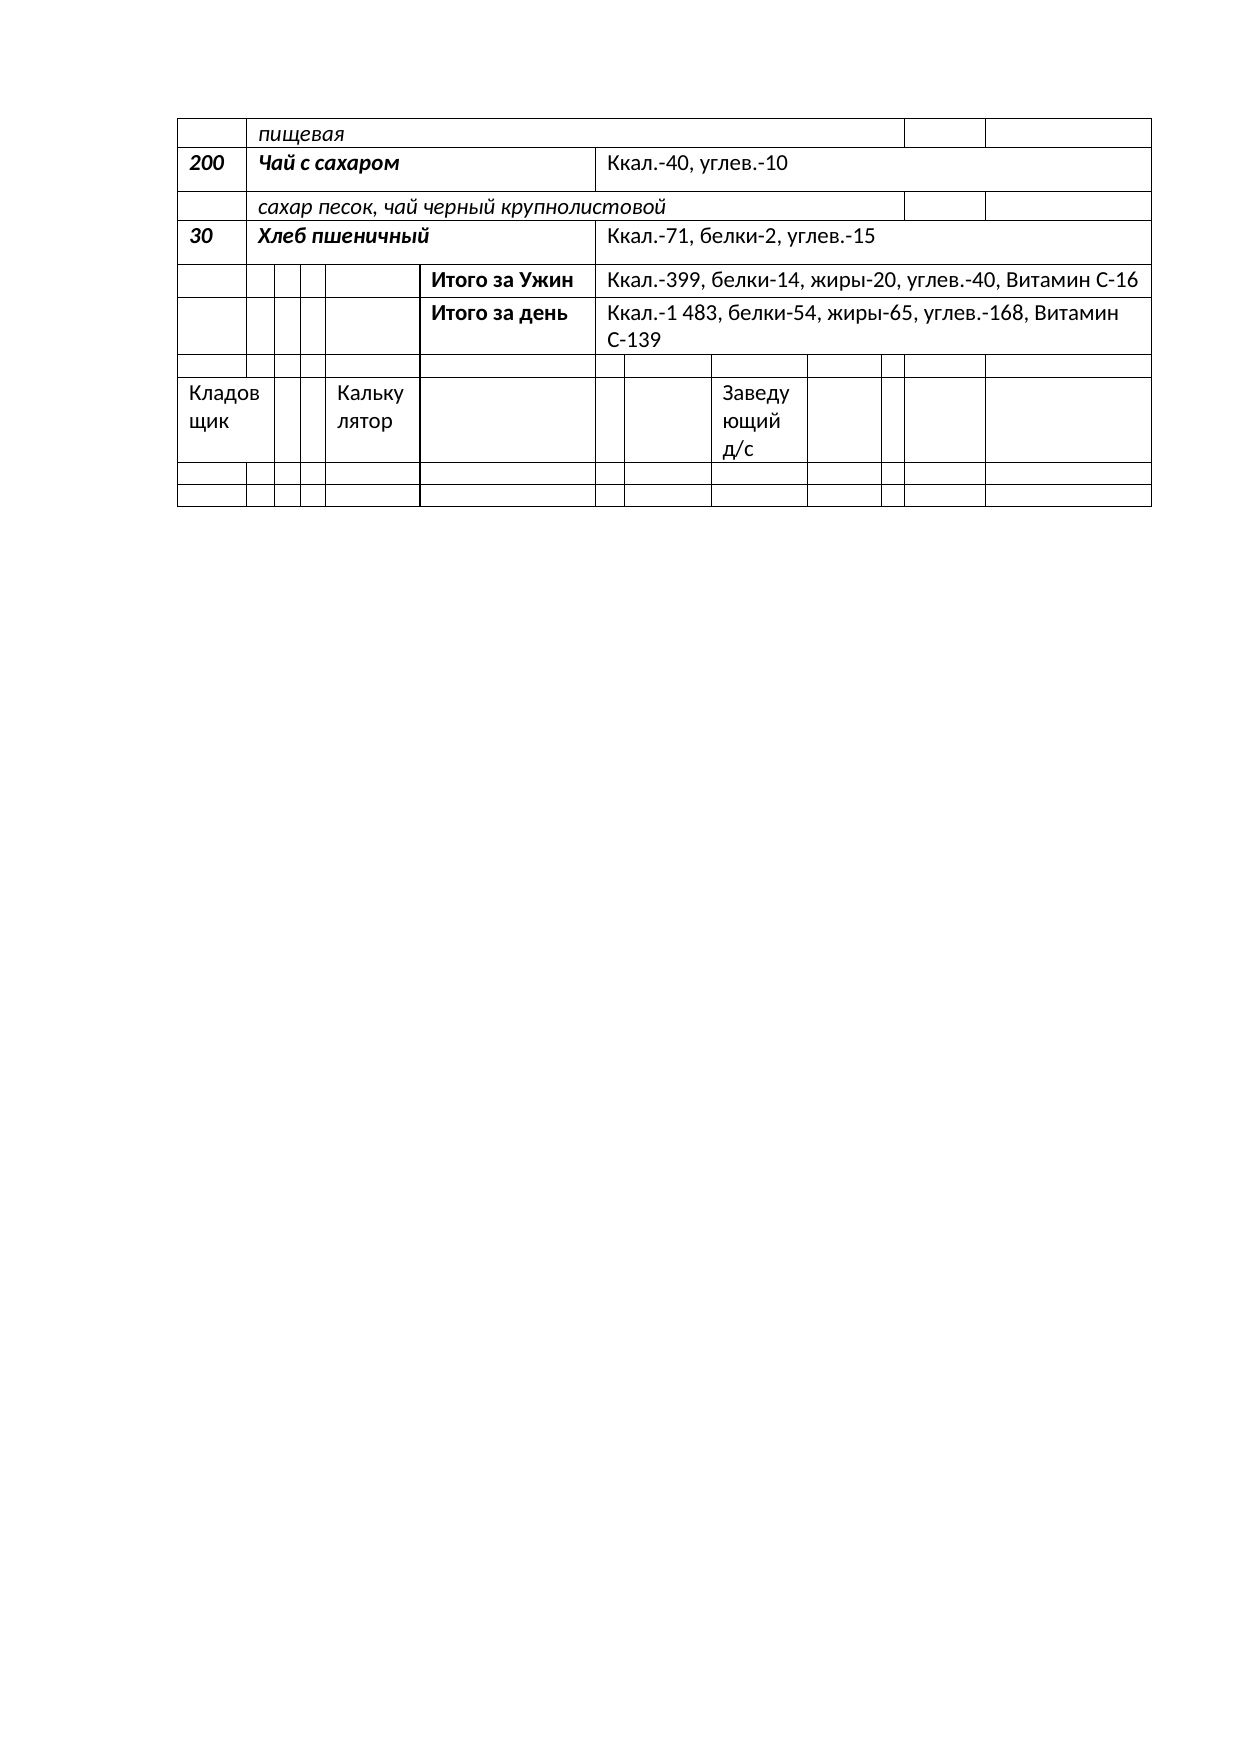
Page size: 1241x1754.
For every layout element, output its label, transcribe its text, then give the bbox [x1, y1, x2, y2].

table_cell [905, 463, 985, 484]
table_cell [275, 298, 300, 354]
table_cell [247, 463, 274, 484]
table_cell [301, 355, 325, 377]
table_cell [247, 298, 274, 354]
table_cell [301, 265, 325, 297]
table_cell [301, 298, 325, 354]
table_cell [301, 463, 325, 484]
table_cell [421, 355, 595, 377]
table_cell [882, 463, 904, 484]
table_cell [247, 265, 274, 297]
table_cell [326, 355, 419, 377]
table_cell [986, 192, 1151, 220]
table_cell Ккал.-1 483, белки-54, жиры-65, углев.-168, Витамин С-139 [596, 298, 1151, 354]
table_cell [625, 463, 711, 484]
table_cell [178, 355, 246, 377]
table_cell [905, 485, 985, 506]
table_cell [882, 378, 904, 462]
table_cell [905, 378, 985, 462]
table_cell [986, 119, 1151, 147]
table_cell [326, 298, 419, 354]
table_cell Чай с сахаром [247, 148, 595, 191]
table_cell [275, 378, 300, 462]
table_cell [596, 378, 624, 462]
table_cell сахар песок, чай черный крупнолистовой [247, 192, 904, 220]
table_cell [275, 355, 300, 377]
table_cell Хлеб пшеничный [247, 221, 595, 264]
table_cell Ккал.-40, углев.-10 [596, 148, 1151, 191]
table_cell [986, 463, 1151, 484]
table_cell [625, 378, 711, 462]
table_cell Кладовщик [178, 378, 274, 462]
table_cell [275, 463, 300, 484]
table_cell [178, 298, 246, 354]
table_cell Итого за Ужин [421, 265, 595, 297]
table_cell [275, 485, 300, 506]
table_cell [247, 355, 274, 377]
table_cell [178, 192, 246, 220]
table_cell [882, 355, 904, 377]
table_cell [421, 463, 595, 484]
table_cell [326, 265, 419, 297]
table_cell Ккал.-399, белки-14, жиры-20, углев.-40, Витамин С-16 [596, 265, 1151, 297]
table_cell 30 [178, 221, 246, 264]
table_cell [275, 265, 300, 297]
table_cell [247, 485, 274, 506]
table_cell [421, 485, 595, 506]
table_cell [247, 119, 904, 147]
table_cell [178, 119, 246, 147]
table_cell [712, 355, 807, 377]
table_cell Итого за день [421, 298, 595, 354]
table_cell [596, 485, 624, 506]
table_cell Заведующий д/с [712, 378, 807, 462]
table_cell [986, 355, 1151, 377]
table_cell [301, 485, 325, 506]
table_cell 200 [178, 148, 246, 191]
table_cell [625, 355, 711, 377]
table_cell [882, 485, 904, 506]
table_cell [712, 463, 807, 484]
table_cell [178, 265, 246, 297]
table_cell [808, 355, 881, 377]
table_cell [421, 378, 595, 462]
table_cell [905, 119, 985, 147]
table_cell [326, 463, 419, 484]
table_cell [178, 485, 246, 506]
table_cell [905, 192, 985, 220]
table_cell [986, 485, 1151, 506]
table_cell [326, 485, 419, 506]
table_cell [712, 485, 807, 506]
table_cell [808, 485, 881, 506]
table_cell [808, 378, 881, 462]
table_cell [625, 485, 711, 506]
table_cell [596, 463, 624, 484]
table_cell [986, 378, 1151, 462]
table_cell [301, 378, 325, 462]
table_cell [596, 355, 624, 377]
table_cell [808, 463, 881, 484]
table_cell [905, 355, 985, 377]
table_cell Калькулятор [326, 378, 419, 462]
table_cell Ккал.-71, белки-2, углев.-15 [596, 221, 1151, 264]
table_cell [178, 463, 246, 484]
